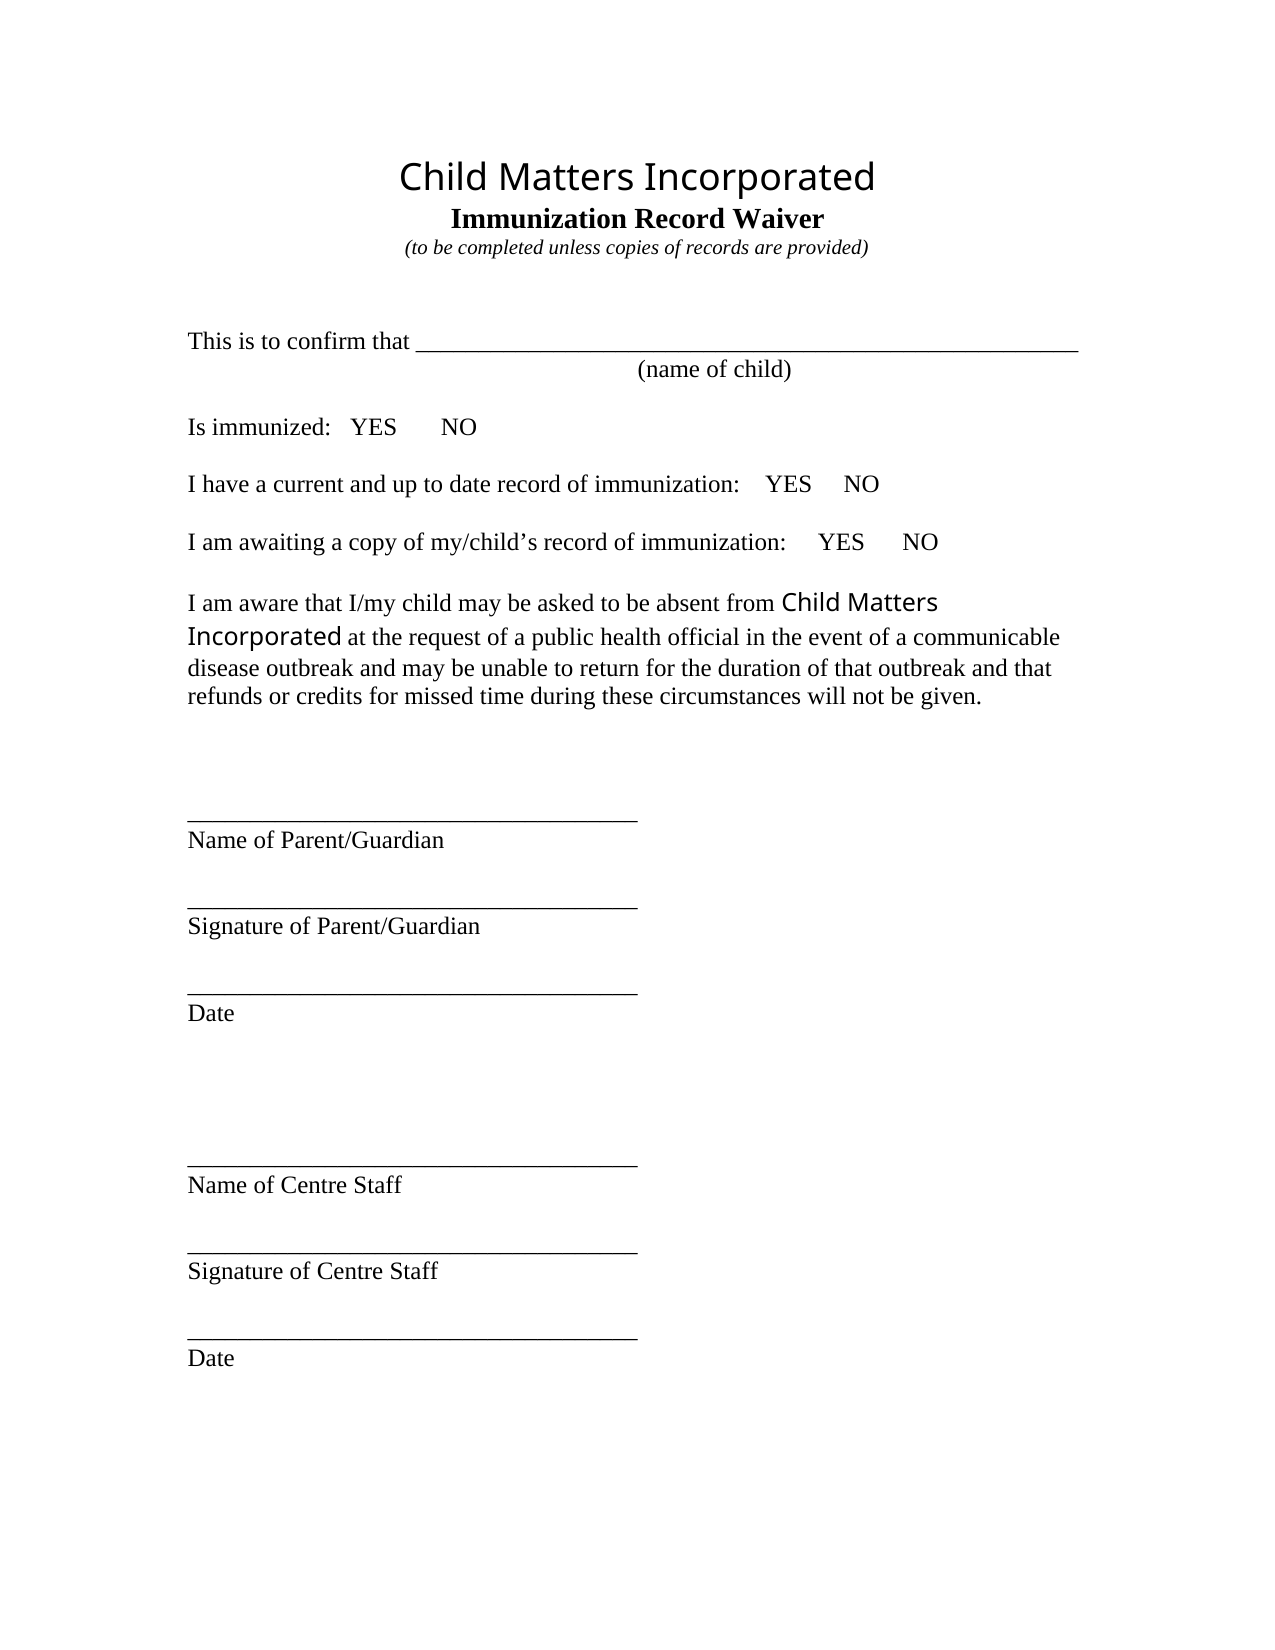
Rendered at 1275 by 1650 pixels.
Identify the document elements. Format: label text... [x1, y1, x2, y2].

text Signature of Parent/Guardian [187, 911, 1087, 940]
text Date [187, 998, 1087, 1026]
text I am awaiting a copy of my/child’s record of immunization: YES NO [187, 527, 1087, 556]
text I have a current and up to date record of immunization: YES NO [187, 469, 1087, 498]
text This is to confirm that _____________________________________________________ [187, 326, 1087, 354]
text (to be completed unless copies of records are provided) [187, 234, 1087, 259]
text Signature of Centre Staff [187, 1256, 1087, 1285]
text ____________________________________ [187, 796, 1087, 825]
text ____________________________________ [187, 883, 1087, 911]
text Immunization Record Waiver [187, 201, 1087, 234]
text ____________________________________ [187, 1314, 1087, 1343]
text Is immunized: YES NO [187, 412, 1087, 441]
text (name of child) [562, 354, 1087, 383]
text Child Matters Incorporated [187, 150, 1087, 201]
text ____________________________________ [187, 1228, 1087, 1256]
text Name of Centre Staff [187, 1170, 1087, 1199]
text Date [187, 1343, 1087, 1371]
text ____________________________________ [187, 969, 1087, 998]
text Name of Parent/Guardian [187, 825, 1087, 854]
text ____________________________________ [187, 1141, 1087, 1170]
text I am aware that I/my child may be asked to be absent from Child Matters Incorporated at the request of a public health official in the event of a communicable disease outbreak and may be unable to return for the duration of that outbreak and that refunds or credits for missed time during these circumstances will not be given. [187, 584, 1087, 710]
